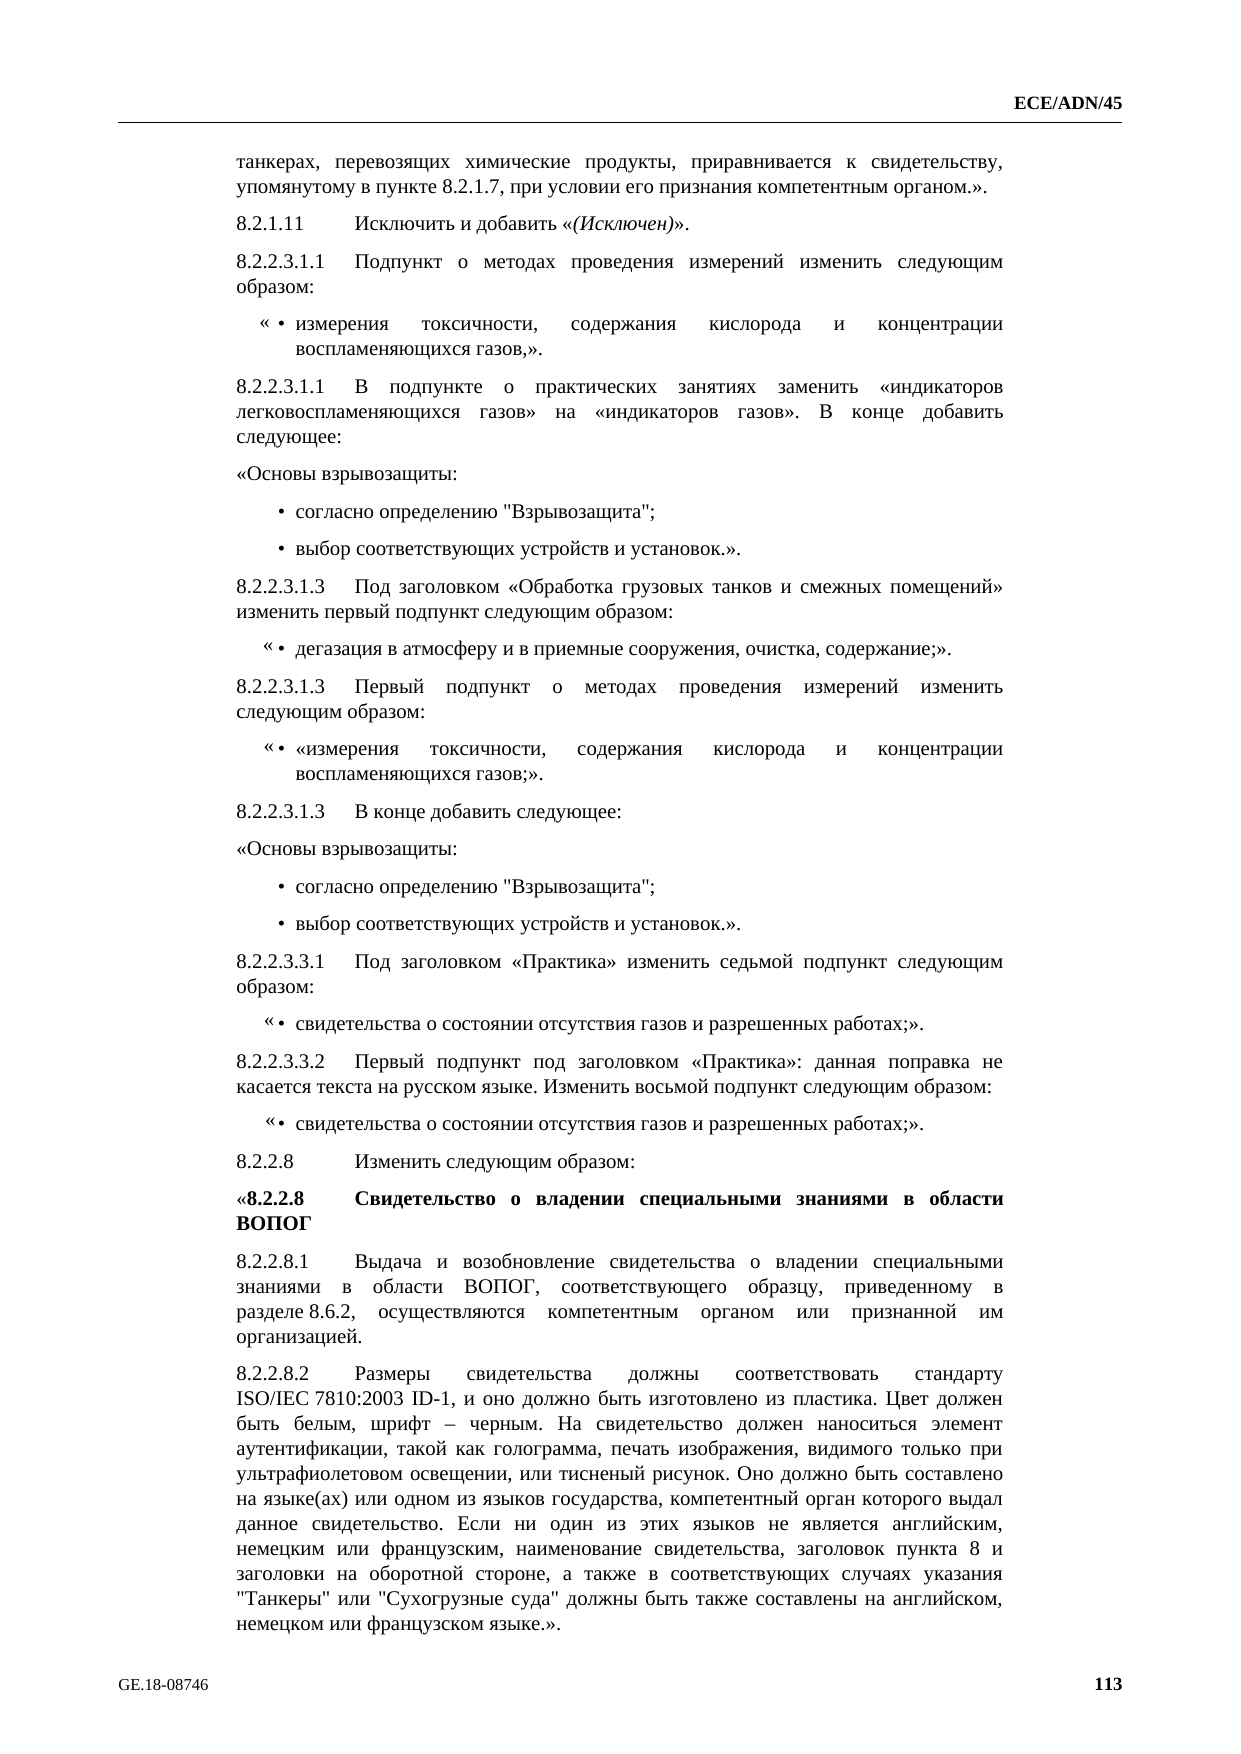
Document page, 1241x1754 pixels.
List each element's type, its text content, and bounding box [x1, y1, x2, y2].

list согласно определению "Взрывозащита"; [278, 498, 1004, 523]
text 8.2.2.3.1.1 В подпункте о практических занятиях заменить «индикаторов легковоспламеняющихся газов» на «индикаторов газов». В конце добавить следующее: [236, 373, 1004, 448]
text 8.2.2.3.1.1 Подпункт о методах проведения измерений изменить следующим образом: [236, 248, 1004, 298]
text 8.2.2.3.3.1 Под заголовком «Практика» изменить седьмой подпункт следующим образом: [236, 948, 1004, 998]
text 8.2.2.3.1.3 Первый подпункт о методах проведения измерений изменить следующим образом: [236, 673, 1004, 723]
text 8.2.2.8.1 Выдача и возобновление свидетельства о владении специальными знаниями в области ВОПОГ, соответствующего образцу, приведенному в разделе 8.6.2, осуществляются компетентным органом или признанной им организацией. [236, 1248, 1004, 1348]
list измерения токсичности, содержания кислорода и концентрации воспламеняющихся газов,». [278, 310, 1004, 360]
list выбор соответствующих устройств и установок.». [278, 910, 1004, 935]
list выбор соответствующих устройств и установок.». [278, 535, 1004, 560]
text 8.2.1.11 Исключить и добавить «(Исключен)». [236, 210, 1004, 235]
text «Основы взрывозащиты: [236, 460, 1004, 485]
text «8.2.2.8 Свидетельство о владении специальными знаниями в области ВОПОГ [236, 1185, 1004, 1235]
text «Основы взрывозащиты: [236, 835, 1004, 860]
text свидетельства о состоянии отсутствия газов и разрешенных работах;». [278, 1010, 1122, 1035]
text 8.2.2.3.1.3 Под заголовком «Обработка грузовых танков и смежных помещений» изменить первый подпункт следующим образом: [236, 573, 1004, 623]
text дегазация в атмосферу и в приемные сооружения, очистка, содержание;». [278, 635, 1122, 660]
list «измерения токсичности, содержания кислорода и концентрации воспламеняющихся газов;». [278, 735, 1004, 785]
text свидетельства о состоянии отсутствия газов и разрешенных работах;». [278, 1110, 1122, 1135]
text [236, 148, 1004, 198]
list согласно определению "Взрывозащита"; [278, 873, 1004, 898]
text 8.2.2.3.3.2 Первый подпункт под заголовком «Практика»: данная поправка не касается текста на русском языке. Изменить восьмой подпункт следующим образом: [236, 1048, 1004, 1098]
text 8.2.2.8.2 Размеры свидетельства должны соответствовать стандарту ISO/IEC 7810:2003 ID-1, и оно должно быть изготовлено из пластика. Цвет должен быть белым, шрифт – черным. На свидетельство должен наноситься элемент аутентификации, такой как голограмма, печать изображения, видимого только при ультрафиолетовом освещении, или тисненый рисунок. Оно должно быть составлено на языке(ах) или одном из языков государства, компетентный орган которого выдал данное свидетельство. Если ни один из этих языков не является английским, немецким или французским, наименование свидетельства, заголовок пункта 8 и заголовки на оборотной стороне, а также в соответствующих случаях указания "Танкеры" или "Сухогрузные суда" должны быть также составлены на английском, немецком или французском языке.». [236, 1360, 1004, 1635]
text 8.2.2.3.1.3 В конце добавить следующее: [236, 798, 1004, 823]
text 8.2.2.8 Изменить следующим образом: [236, 1148, 1004, 1173]
